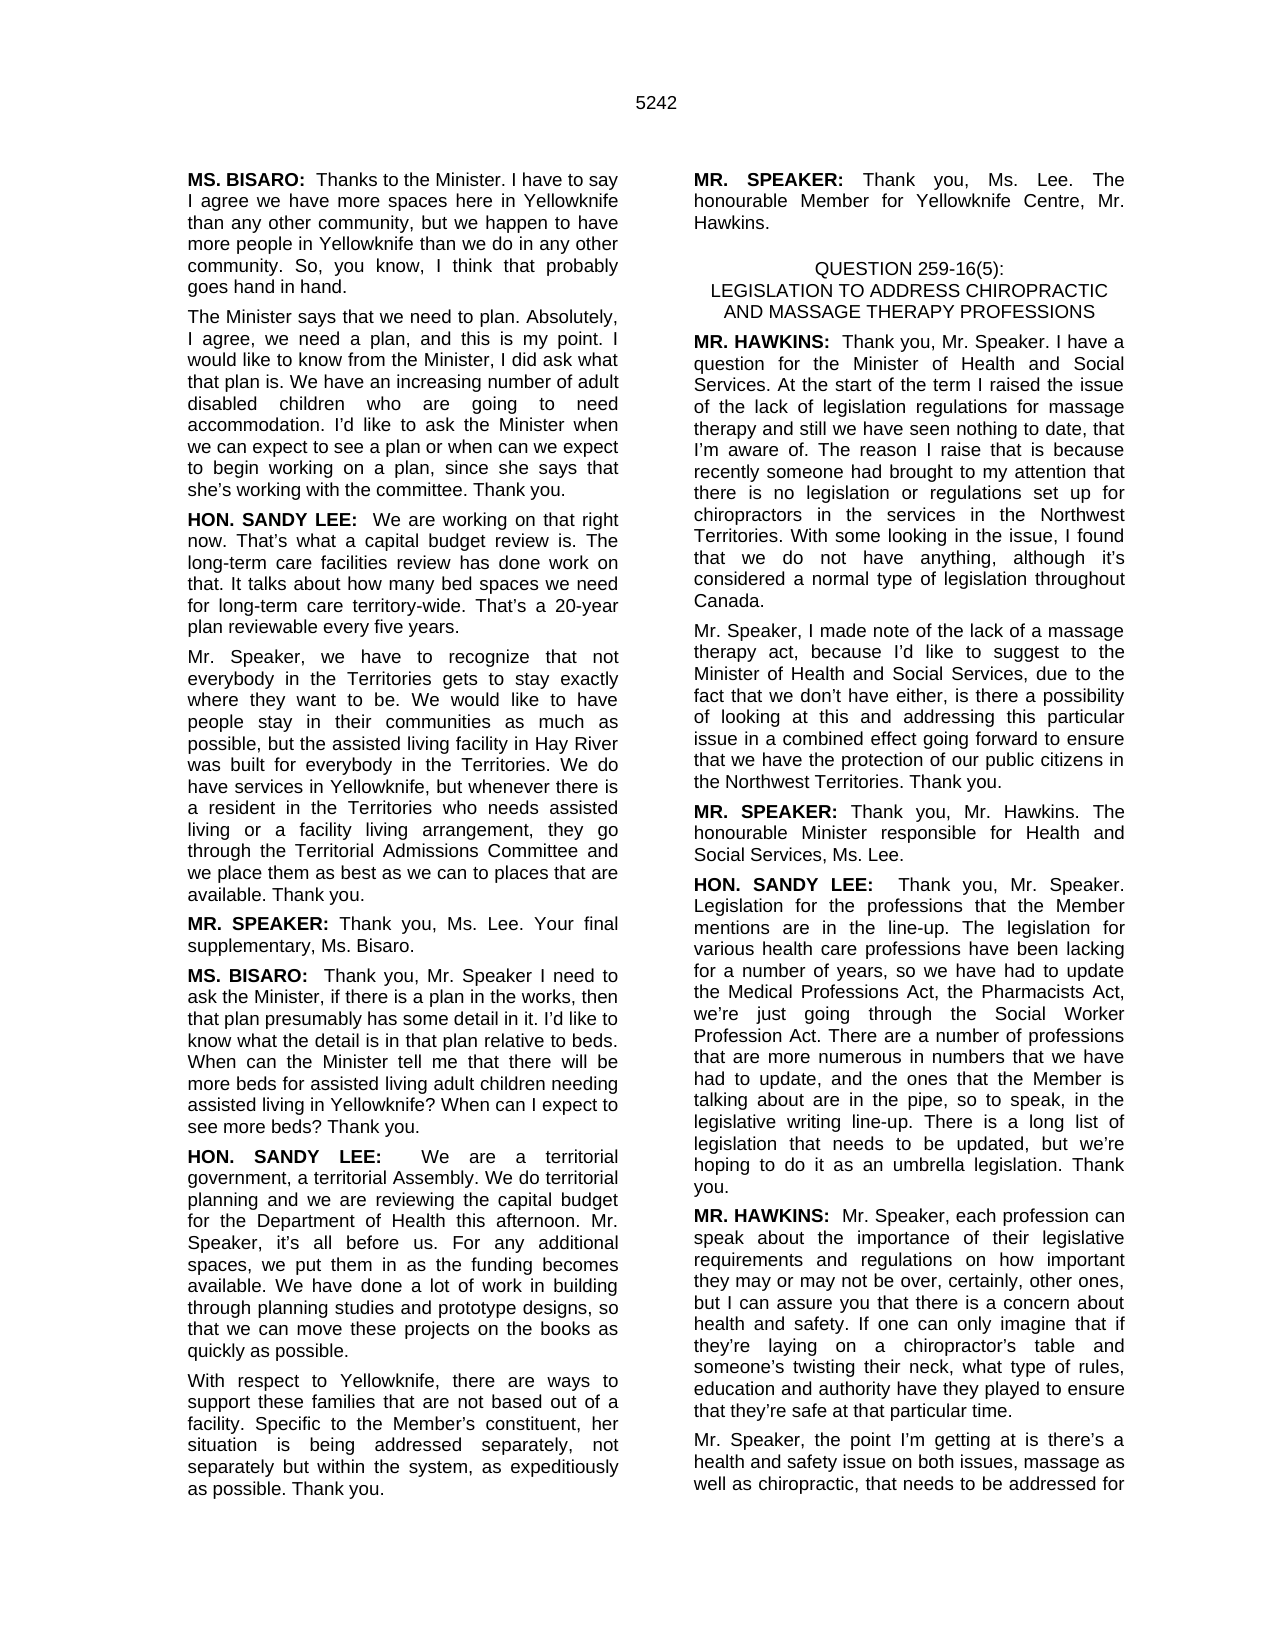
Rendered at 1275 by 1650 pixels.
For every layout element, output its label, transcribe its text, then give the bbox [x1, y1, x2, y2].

text MR. HAWKINS: Mr. Speaker, each profession can speak about the importance of their legislative requirements and regulations on how important they may or may not be over, certainly, other ones, but I can assure you that there is a concern about health and safety. If one can only imagine that if they’re laying on a chiropractor’s table and someone’s twisting their neck, what type of rules, education and authority have they played to ensure that they’re safe at that particular time. [694, 1205, 1125, 1421]
subtitle QUESTION 259-16(5): LEGISLATION TO ADDRESS CHIROPRACTIC AND MASSAGE THERAPY PROFESSIONS [694, 258, 1125, 323]
text The Minister says that we need to plan. Absolutely, I agree, we need a plan, and this is my point. I would like to know from the Minister, I did ask what that plan is. We have an increasing number of adult disabled children who are going to need accommodation. I’d like to ask the Minister when we can expect to see a plan or when can we expect to begin working on a plan, since she says that she’s working with the committee. Thank you. [187, 306, 619, 500]
text HON. SANDY LEE: Thank you, Mr. Speaker. Legislation for the professions that the Member mentions are in the line-up. The legislation for various health care professions have been lacking for a number of years, so we have had to update the Medical Professions Act, the Pharmacists Act, we’re just going through the Social Worker Profession Act. There are a number of professions that are more numerous in numbers that we have had to update, and the ones that the Member is talking about are in the pipe, so to speak, in the legislative writing line-up. There is a long list of legislation that needs to be updated, but we’re hoping to do it as an umbrella legislation. Thank you. [694, 873, 1125, 1197]
text MS. BISARO: Thank you, Mr. Speaker I need to ask the Minister, if there is a plan in the works, then that plan presumably has some detail in it. I’d like to know what the detail is in that plan relative to beds. When can the Minister tell me that there will be more beds for assisted living adult children needing assisted living in Yellowknife? When can I expect to see more beds? Thank you. [187, 965, 619, 1137]
text HON. SANDY LEE: We are working on that right now. That’s what a capital budget review is. The long-term care facilities review has done work on that. It talks about how many bed spaces we need for long-term care territory-wide. That’s a 20-year plan reviewable every five years. [187, 508, 619, 638]
text MR. HAWKINS: Thank you, Mr. Speaker. I have a question for the Minister of Health and Social Services. At the start of the term I raised the issue of the lack of legislation regulations for massage therapy and still we have seen nothing to date, that I’m aware of. The reason I raise that is because recently someone had brought to my attention that there is no legislation or regulations set up for chiropractors in the services in the Northwest Territories. With some looking in the issue, I found that we do not have anything, although it’s considered a normal type of legislation throughout Canada. [694, 331, 1125, 611]
text HON. SANDY LEE: We are a territorial government, a territorial Assembly. We do territorial planning and we are reviewing the capital budget for the Department of Health this afternoon. Mr. Speaker, it’s all before us. For any additional spaces, we put them in as the funding becomes available. We have done a lot of work in building through planning studies and prototype designs, so that we can move these projects on the books as quickly as possible. [187, 1146, 619, 1361]
text MR. SPEAKER: Thank you, Mr. Hawkins. The honourable Minister responsible for Health and Social Services, Ms. Lee. [694, 801, 1125, 865]
text With respect to Yellowknife, there are ways to support these families that are not based out of a facility. Specific to the Member’s constituent, her situation is being addressed separately, not separately but within the system, as expeditiously as possible. Thank you. [187, 1369, 619, 1499]
text MR. SPEAKER: Thank you, Ms. Lee. The honourable Member for Yellowknife Centre, Mr. Hawkins. [694, 168, 1125, 233]
text Mr. Speaker, we have to recognize that not everybody in the Territories gets to stay exactly where they want to be. We would like to have people stay in their communities as much as possible, but the assisted living facility in Hay River was built for everybody in the Territories. We do have services in Yellowknife, but whenever there is a resident in the Territories who needs assisted living or a facility living arrangement, they go through the Territorial Admissions Committee and we place them as best as we can to places that are available. Thank you. [187, 646, 619, 905]
text MS. BISARO: Thanks to the Minister. I have to say I agree we have more spaces here in Yellowknife than any other community, but we happen to have more people in Yellowknife than we do in any other community. So, you know, I think that probably goes hand in hand. [187, 168, 619, 298]
text MR. SPEAKER: Thank you, Ms. Lee. Your final supplementary, Ms. Bisaro. [187, 913, 619, 956]
text Mr. Speaker, I made note of the lack of a massage therapy act, because I’d like to suggest to the Minister of Health and Social Services, due to the fact that we don’t have either, is there a possibility of looking at this and addressing this particular issue in a combined effect going forward to ensure that we have the protection of our public citizens in the Northwest Territories. Thank you. [694, 620, 1125, 792]
